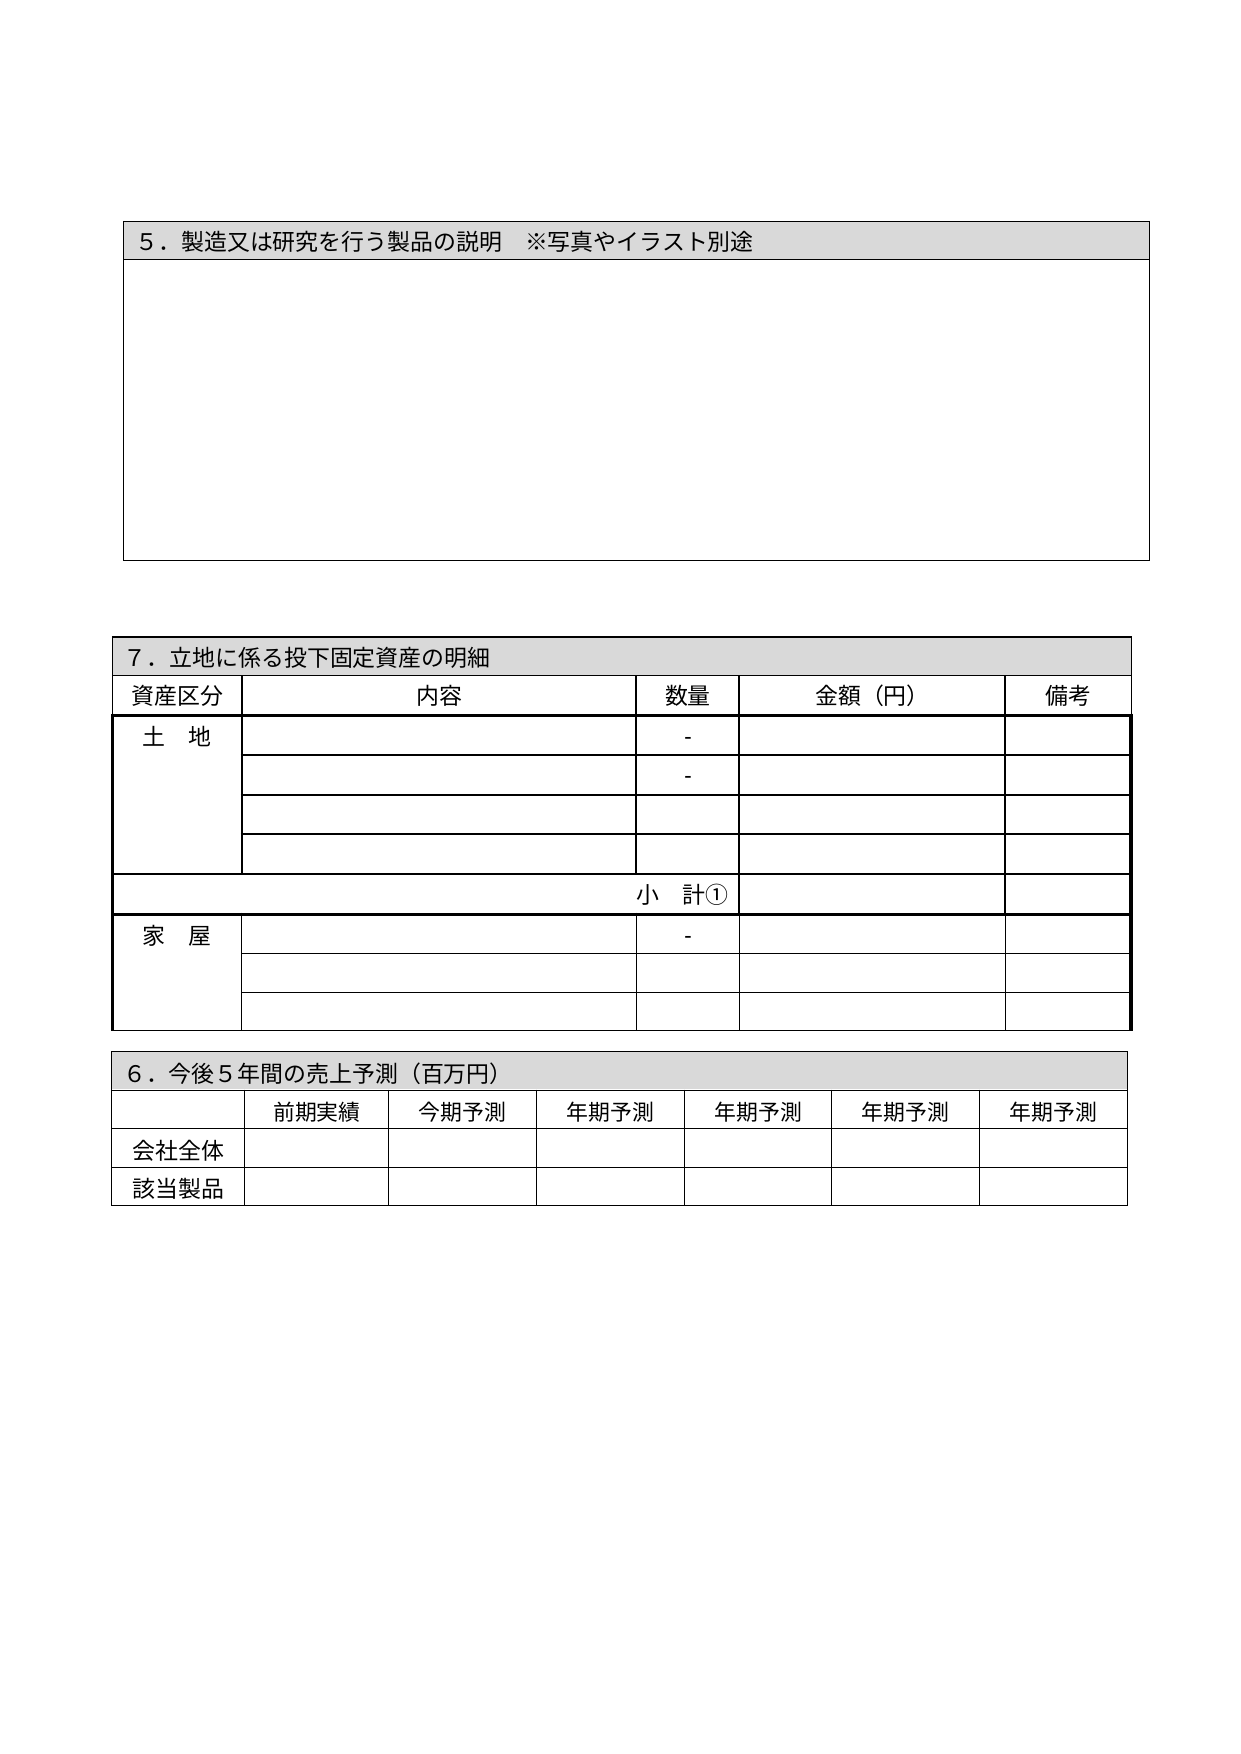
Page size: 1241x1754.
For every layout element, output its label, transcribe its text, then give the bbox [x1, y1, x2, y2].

table_cell - [637, 756, 738, 794]
table_cell 数量 [637, 676, 738, 713]
table_cell 年期予測 [685, 1091, 831, 1128]
table_cell 年期予測 [832, 1091, 979, 1128]
table_cell [685, 1129, 831, 1167]
table_cell [245, 1129, 388, 1167]
table_cell [637, 993, 739, 1030]
table_cell [637, 954, 739, 992]
table_cell 年期予測 [537, 1091, 684, 1128]
table_cell 会社全体 [112, 1129, 244, 1167]
table_cell [1006, 717, 1129, 754]
table_cell [537, 1168, 684, 1205]
table_cell [740, 796, 1004, 833]
table_cell [243, 756, 635, 794]
table_cell 小 計① [114, 875, 738, 912]
table_cell [243, 717, 635, 754]
table_cell [112, 1091, 244, 1128]
table_cell [243, 835, 635, 873]
table_cell [740, 756, 1004, 794]
table_cell [242, 954, 636, 992]
table_cell 年期予測 [980, 1091, 1127, 1128]
table_cell 内容 [243, 676, 635, 713]
table_cell 前期実績 [245, 1091, 388, 1128]
table_cell [980, 1168, 1127, 1205]
table_header ６．今後５年間の売上予測（百万円） [112, 1052, 1127, 1089]
table_cell [685, 1168, 831, 1205]
table_cell 土 地 [114, 717, 241, 873]
table_cell [1006, 993, 1129, 1030]
table_cell [980, 1129, 1127, 1167]
table_cell - [637, 916, 739, 953]
table_cell [637, 796, 738, 833]
table_cell [740, 717, 1004, 754]
table_cell 該当製品 [112, 1168, 244, 1205]
table_cell [242, 916, 636, 953]
table_cell [1006, 796, 1129, 833]
table_cell [124, 260, 1149, 560]
table_cell 資産区分 [113, 676, 241, 713]
table_cell - [637, 717, 738, 754]
table_cell 家 屋 [114, 916, 241, 1030]
table_cell [832, 1129, 979, 1167]
table_cell [1006, 875, 1129, 912]
table_cell [740, 993, 1005, 1030]
table_cell [243, 796, 635, 833]
table_cell [1006, 954, 1129, 992]
table_cell [637, 835, 738, 873]
table_cell [537, 1129, 684, 1167]
table_header ５．製造又は研究を行う製品の説明 ※写真やイラスト別途 [124, 222, 1149, 259]
table_cell 金額（円） [740, 676, 1004, 713]
table_cell [832, 1168, 979, 1205]
table_cell 今期予測 [389, 1091, 536, 1128]
table_cell 備考 [1006, 676, 1131, 713]
table_cell [740, 875, 1004, 912]
table_cell [1006, 756, 1129, 794]
table_cell [740, 954, 1005, 992]
table_header ７．立地に係る投下固定資産の明細 [113, 638, 1131, 675]
table_cell [242, 993, 636, 1030]
table_cell [389, 1168, 536, 1205]
table_cell [1006, 835, 1129, 873]
table_cell [389, 1129, 536, 1167]
table_cell [740, 916, 1005, 953]
table_cell [740, 835, 1004, 873]
table_cell [245, 1168, 388, 1205]
table_cell [1006, 916, 1129, 953]
